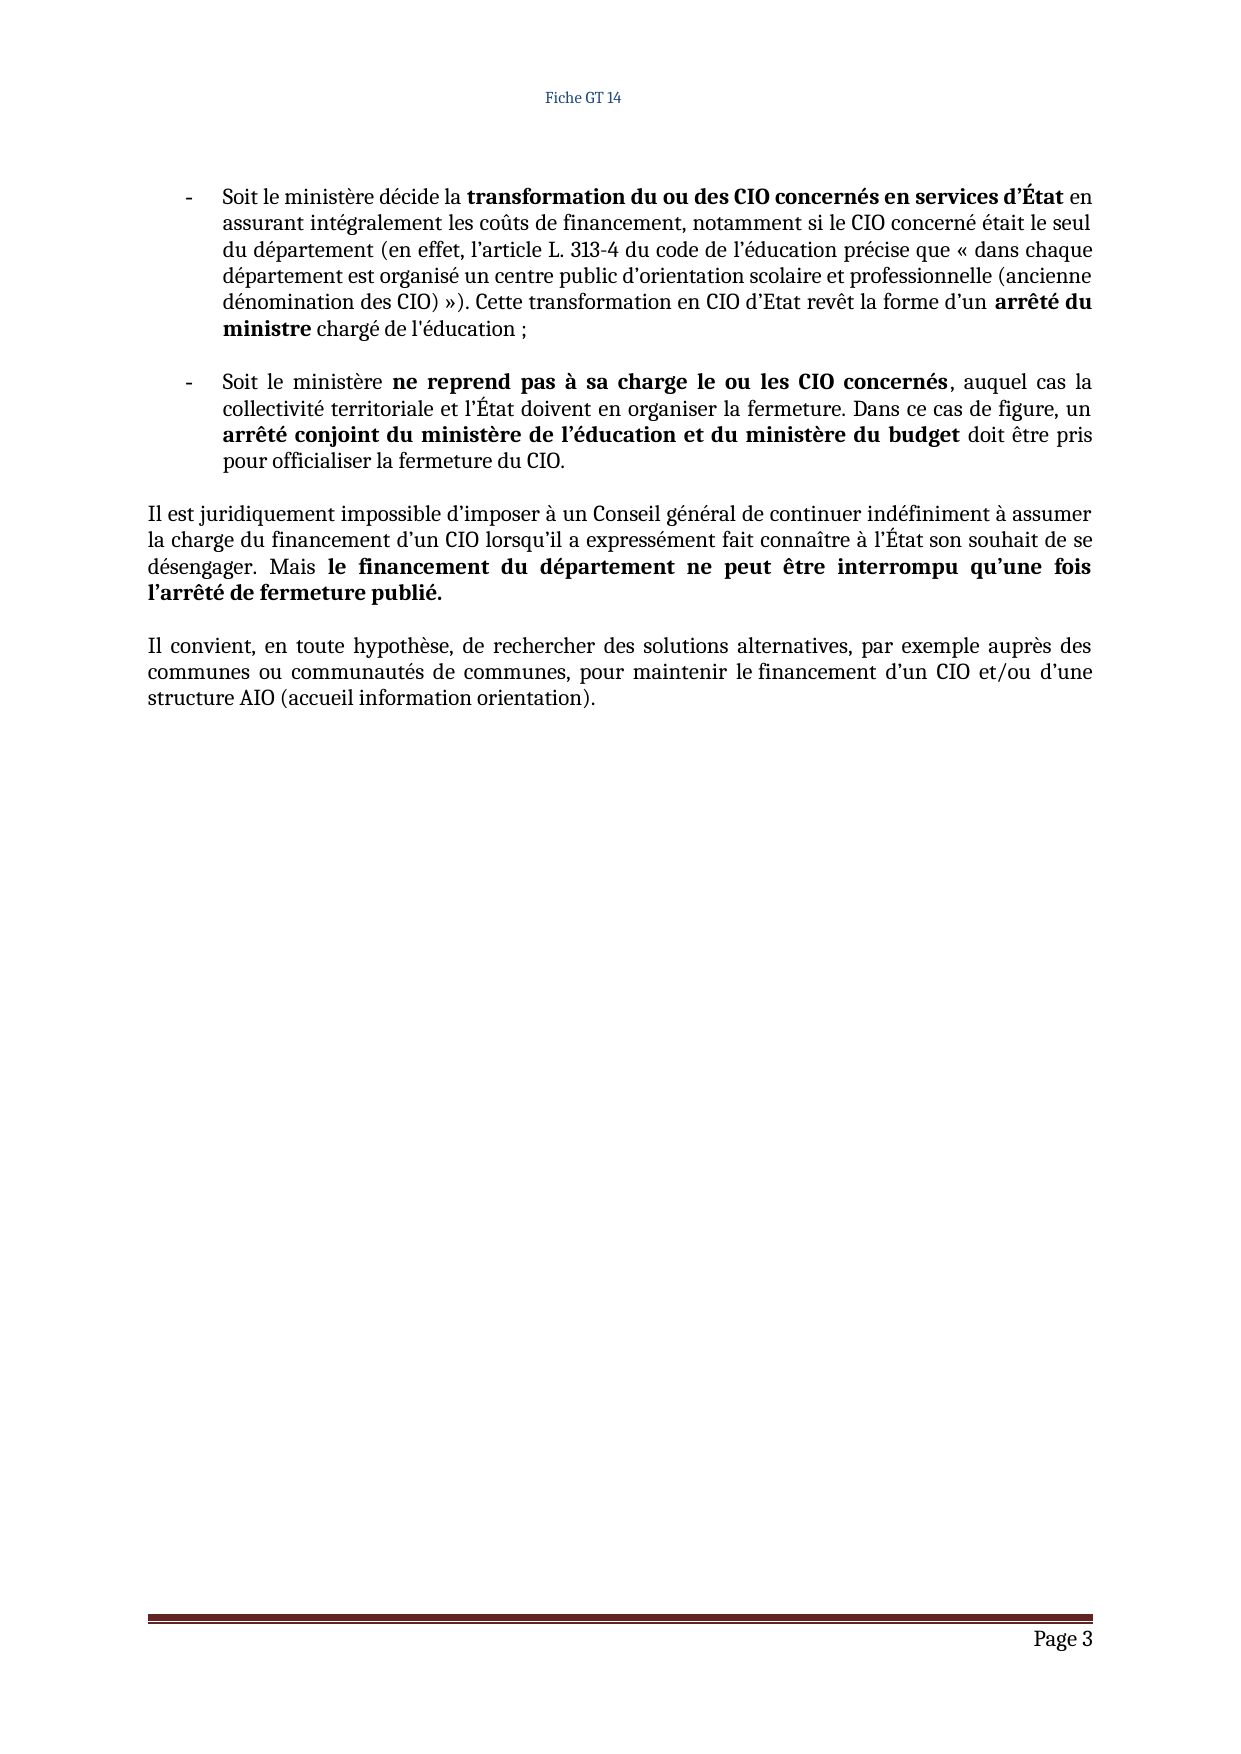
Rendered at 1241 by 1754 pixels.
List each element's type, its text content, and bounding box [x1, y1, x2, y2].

list Soit le ministère décide la transformation du ou des CIO concernés en services d’État en assurant intégralement les coûts de financement, notamment si le CIO concerné était le seul du département (en effet, l’article L. 313-4 du code de l’éducation précise que « dans chaque département est organisé un centre public d’orientation scolaire et professionnelle (ancienne dénomination des CIO) »). Cette transformation en CIO d’Etat revêt la forme d’un arrêté du ministre chargé de l'éducation ; [185, 183, 1093, 342]
list Soit le ministère ne reprend pas à sa charge le ou les CIO concernés, auquel cas la collectivité territoriale et l’État doivent en organiser la fermeture. Dans ce cas de figure, un arrêté conjoint du ministère de l’éducation et du ministère du budget doit être pris pour officialiser la fermeture du CIO. [185, 368, 1093, 474]
text Il convient, en toute hypothèse, de rechercher des solutions alternatives, par exemple auprès des communes ou communautés de communes, pour maintenir le financement d’un CIO et/ou d’une structure AIO (accueil information orientation). [148, 632, 1093, 712]
text Il est juridiquement impossible d’imposer à un Conseil général de continuer indéfiniment à assumer la charge du financement d’un CIO lorsqu’il a expressément fait connaître à l’État son souhait de se désengager. Mais le financement du département ne peut être interrompu qu’une fois l’arrêté de fermeture publié. [148, 501, 1093, 606]
